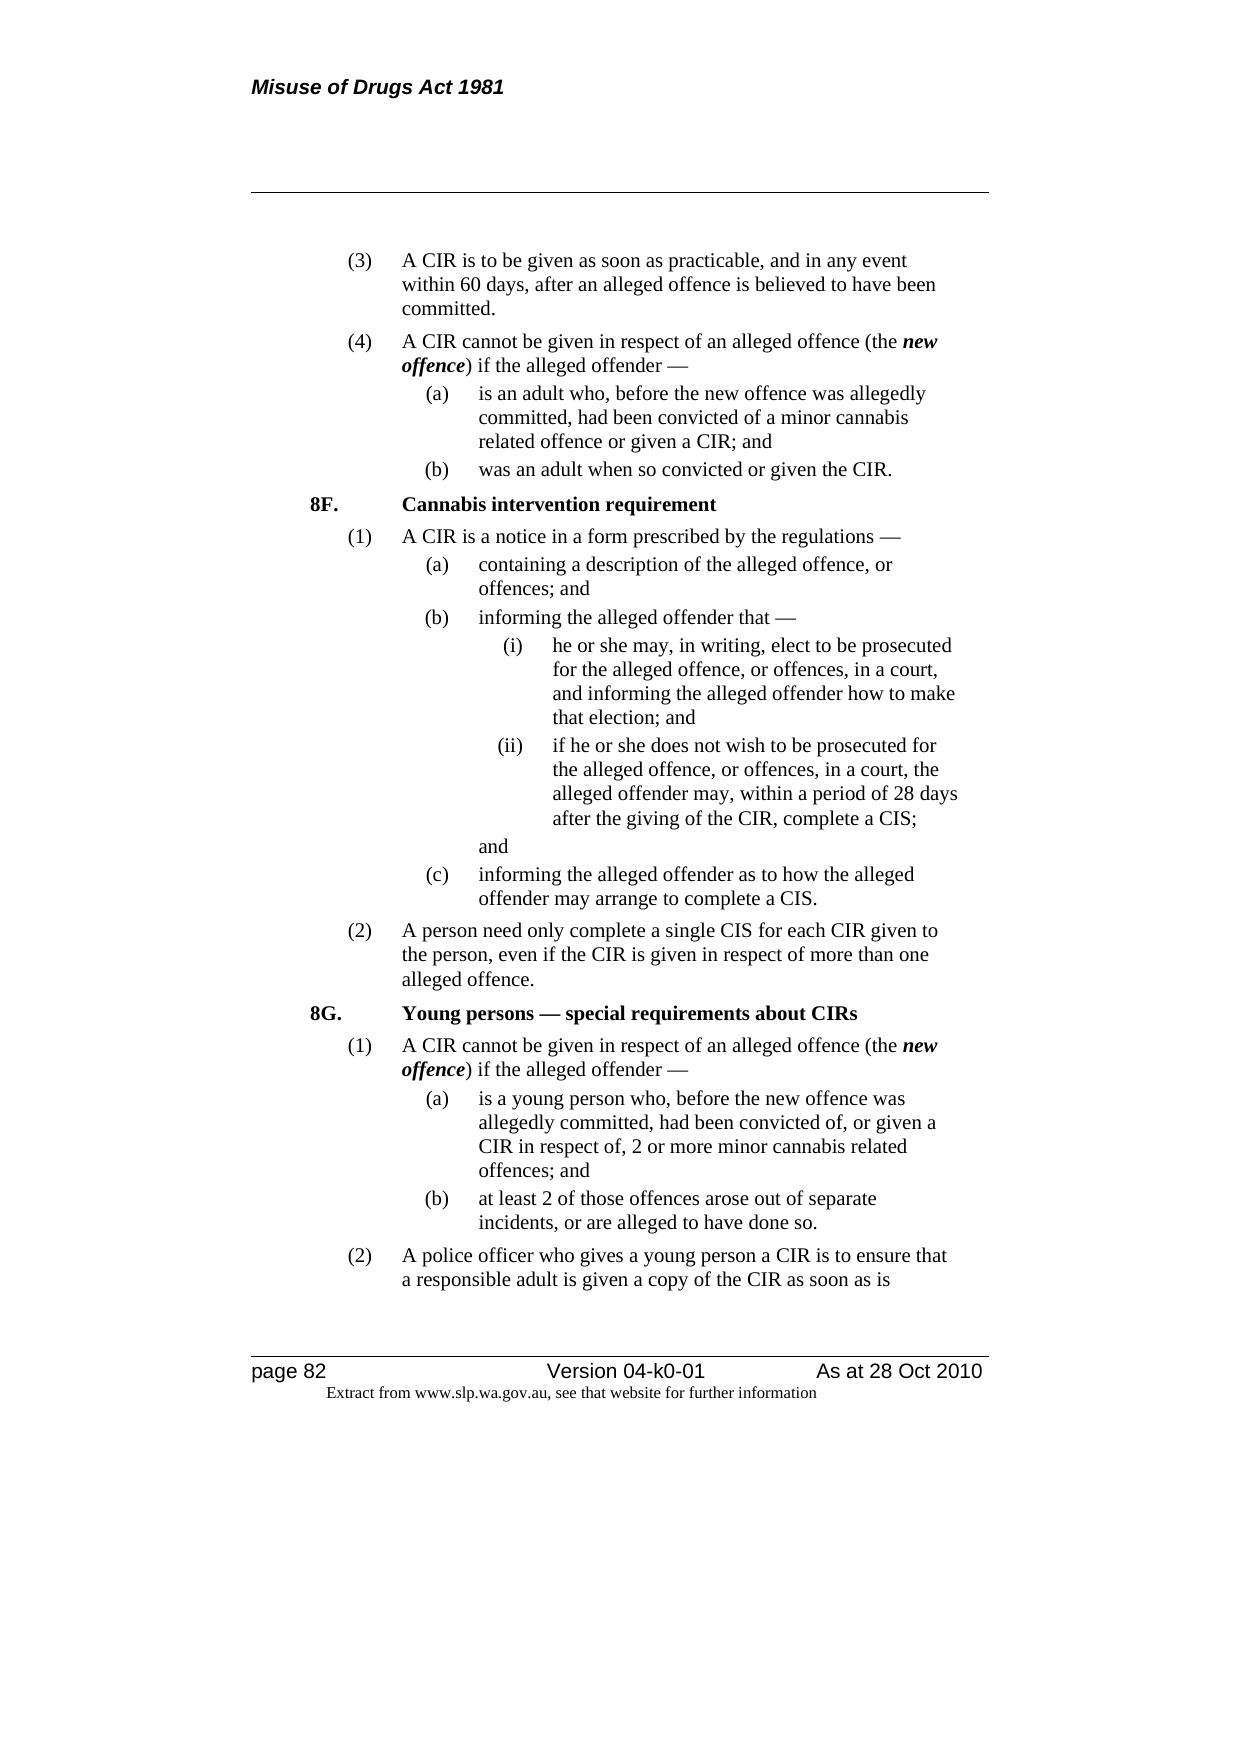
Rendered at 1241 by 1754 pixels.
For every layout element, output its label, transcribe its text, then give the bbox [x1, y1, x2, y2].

subtitle 8F. Cannabis intervention requirement [310, 492, 960, 516]
text (3) A CIR is to be given as soon as practicable, and in any event within 60 days, after an alleged offence is believed to have been committed. [313, 248, 960, 320]
text (c) informing the alleged offender as to how the alleged offender may arrange to complete a CIS. [390, 862, 960, 910]
text and [390, 834, 960, 858]
text (b) at least 2 of those offences arose out of separate incidents, or are alleged to have done so. [390, 1186, 960, 1234]
text (ii) if he or she does not wish to be prosecuted for the alleged offence, or offences, in a court, the alleged offender may, within a period of 28 days after the giving of the CIR, complete a CIS; [463, 733, 960, 829]
text (4) A CIR cannot be given in respect of an alleged offence (the new offence) if the alleged offender — [313, 328, 960, 377]
text (i) he or she may, in writing, elect to be prosecuted for the alleged offence, or offences, in a court, and informing the alleged offender how to make that election; and [463, 633, 960, 729]
text (2) A person need only complete a single CIS for each CIR given to the person, even if the CIR is given in respect of more than one alleged offence. [313, 918, 960, 991]
text (1) A CIR is a notice in a form prescribed by the regulations — [313, 524, 960, 548]
text (a) is a young person who, before the new offence was allegedly committed, had been convicted of, or given a CIR in respect of, 2 or more minor cannabis related offences; and [390, 1086, 960, 1182]
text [313, 1242, 960, 1291]
text (b) was an adult when so convicted or given the CIR. [390, 457, 960, 481]
text (a) containing a description of the alleged offence, or offences; and [390, 552, 960, 600]
text (1) A CIR cannot be given in respect of an alleged offence (the new offence) if the alleged offender — [313, 1033, 960, 1081]
text (a) is an adult who, before the new offence was allegedly committed, had been convicted of a minor cannabis related offence or given a CIR; and [390, 381, 960, 453]
text (b) informing the alleged offender that — [390, 604, 960, 629]
subtitle 8G. Young persons — special requirements about CIRs [310, 1001, 960, 1025]
